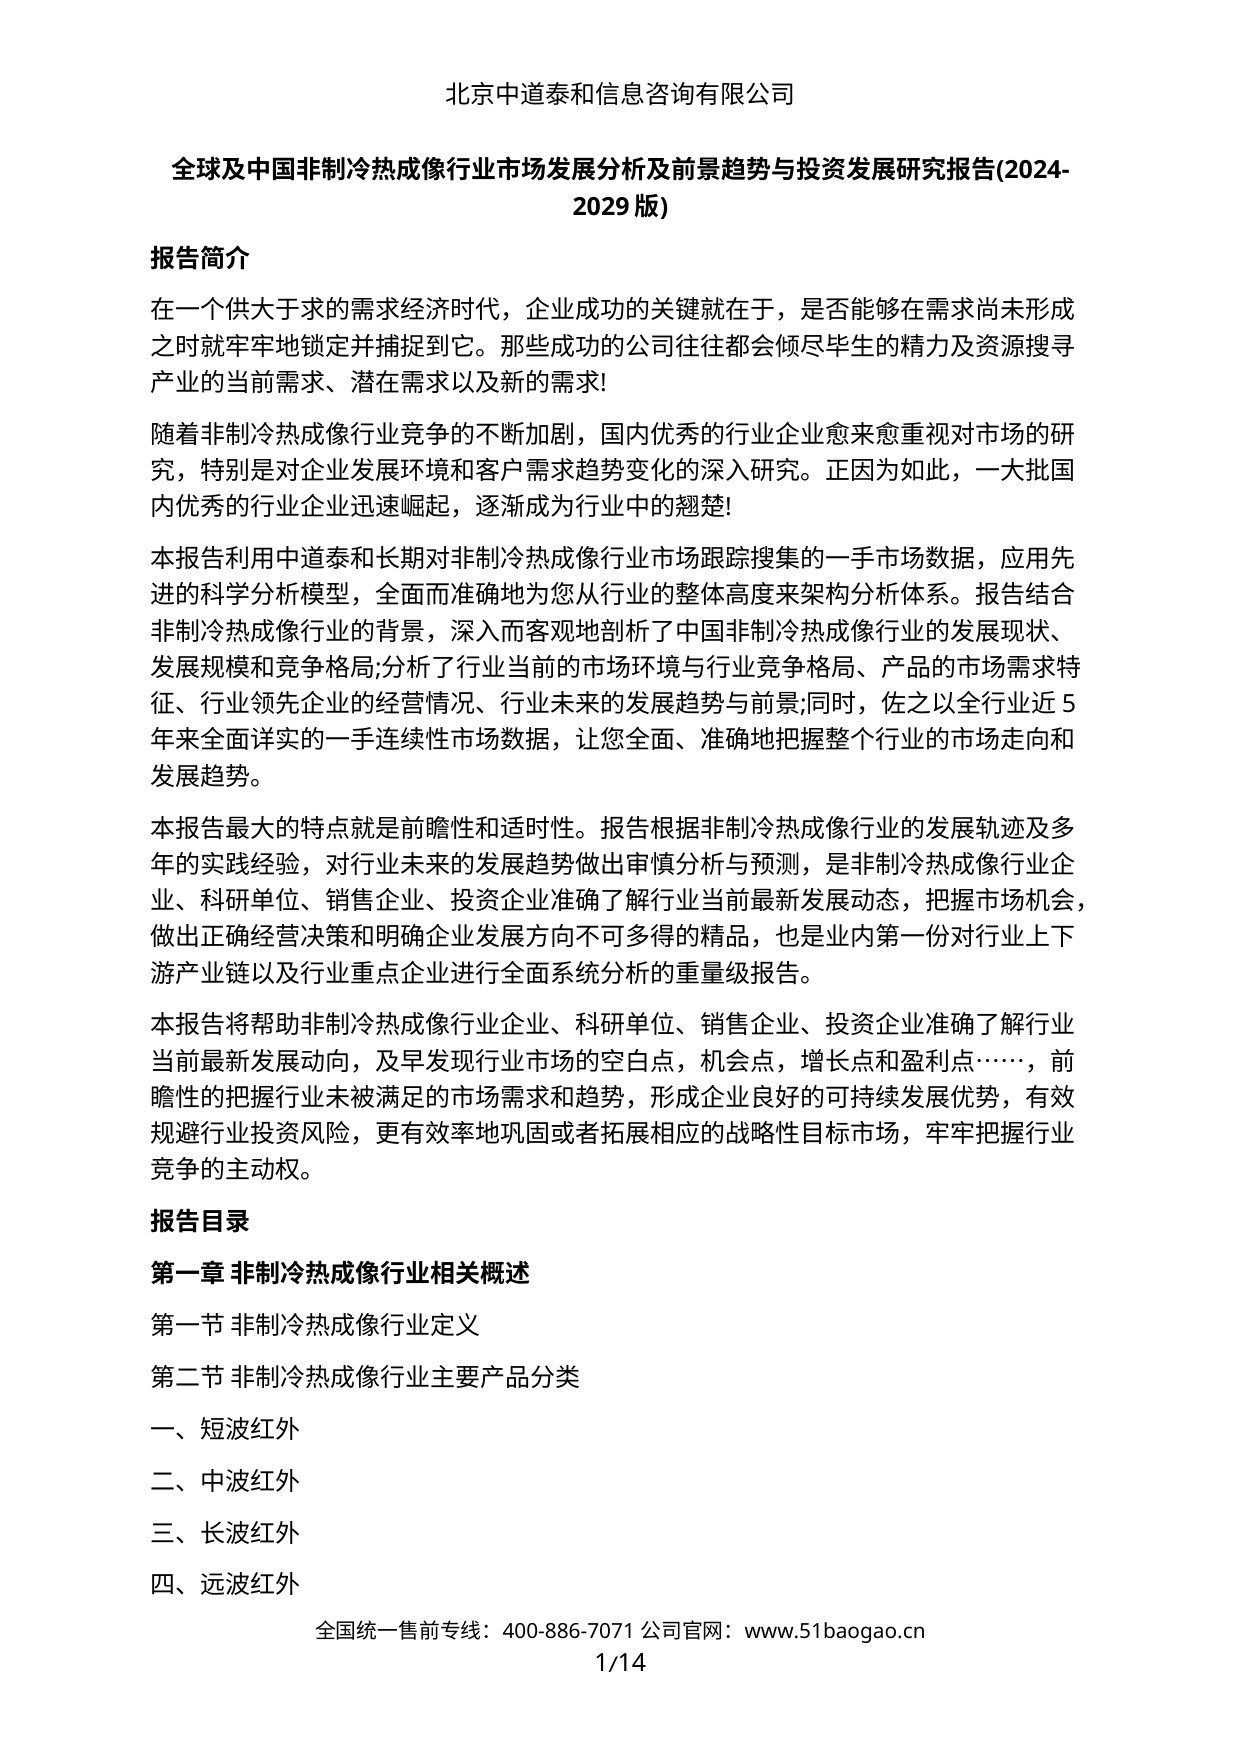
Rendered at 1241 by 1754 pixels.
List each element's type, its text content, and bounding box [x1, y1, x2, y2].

text 本报告将帮助非制冷热成像行业企业、科研单位、销售企业、投资企业准确了解行业当前最新发展动向，及早发现行业市场的空白点，机会点，增长点和盈利点……，前瞻性的把握行业未被满足的市场需求和趋势，形成企业良好的可持续发展优势，有效规避行业投资风险，更有效率地巩固或者拓展相应的战略性目标市场，牢牢把握行业竞争的主动权。 [150, 1005, 1090, 1186]
text 一、短波红外 [150, 1409, 1090, 1446]
text 第二节 非制冷热成像行业主要产品分类 [150, 1357, 1090, 1394]
text 报告简介 [150, 238, 1090, 274]
text 本报告最大的特点就是前瞻性和适时性。报告根据非制冷热成像行业的发展轨迹及多年的实践经验，对行业未来的发展趋势做出审慎分析与预测，是非制冷热成像行业企业、科研单位、销售企业、投资企业准确了解行业当前最新发展动态，把握市场机会，做出正确经营决策和明确企业发展方向不可多得的精品，也是业内第一份对行业上下游产业链以及行业重点企业进行全面系统分析的重量级报告。 [150, 808, 1090, 989]
text 三、长波红外 [150, 1513, 1090, 1549]
text 四、远波红外 [150, 1565, 1090, 1601]
text 在一个供大于求的需求经济时代，企业成功的关键就在于，是否能够在需求尚未形成之时就牢牢地锁定并捕捉到它。那些成功的公司往往都会倾尽毕生的精力及资源搜寻产业的当前需求、潜在需求以及新的需求! [150, 290, 1090, 399]
text 第一节 非制冷热成像行业定义 [150, 1306, 1090, 1342]
text 本报告利用中道泰和长期对非制冷热成像行业市场跟踪搜集的一手市场数据，应用先进的科学分析模型，全面而准确地为您从行业的整体高度来架构分析体系。报告结合非制冷热成像行业的背景，深入而客观地剖析了中国非制冷热成像行业的发展现状、发展规模和竞争格局;分析了行业当前的市场环境与行业竞争格局、产品的市场需求特征、行业领先企业的经营情况、行业未来的发展趋势与前景;同时，佐之以全行业近5年来全面详实的一手连续性市场数据，让您全面、准确地把握整个行业的市场走向和发展趋势。 [150, 539, 1090, 792]
text 二、中波红外 [150, 1461, 1090, 1497]
text 全球及中国非制冷热成像行业市场发展分析及前景趋势与投资发展研究报告(2024-2029版) [150, 150, 1090, 222]
text 随着非制冷热成像行业竞争的不断加剧，国内优秀的行业企业愈来愈重视对市场的研究，特别是对企业发展环境和客户需求趋势变化的深入研究。正因为如此，一大批国内优秀的行业企业迅速崛起，逐渐成为行业中的翘楚! [150, 414, 1090, 523]
text 第一章 非制冷热成像行业相关概述 [150, 1254, 1090, 1290]
text 报告目录 [150, 1202, 1090, 1238]
